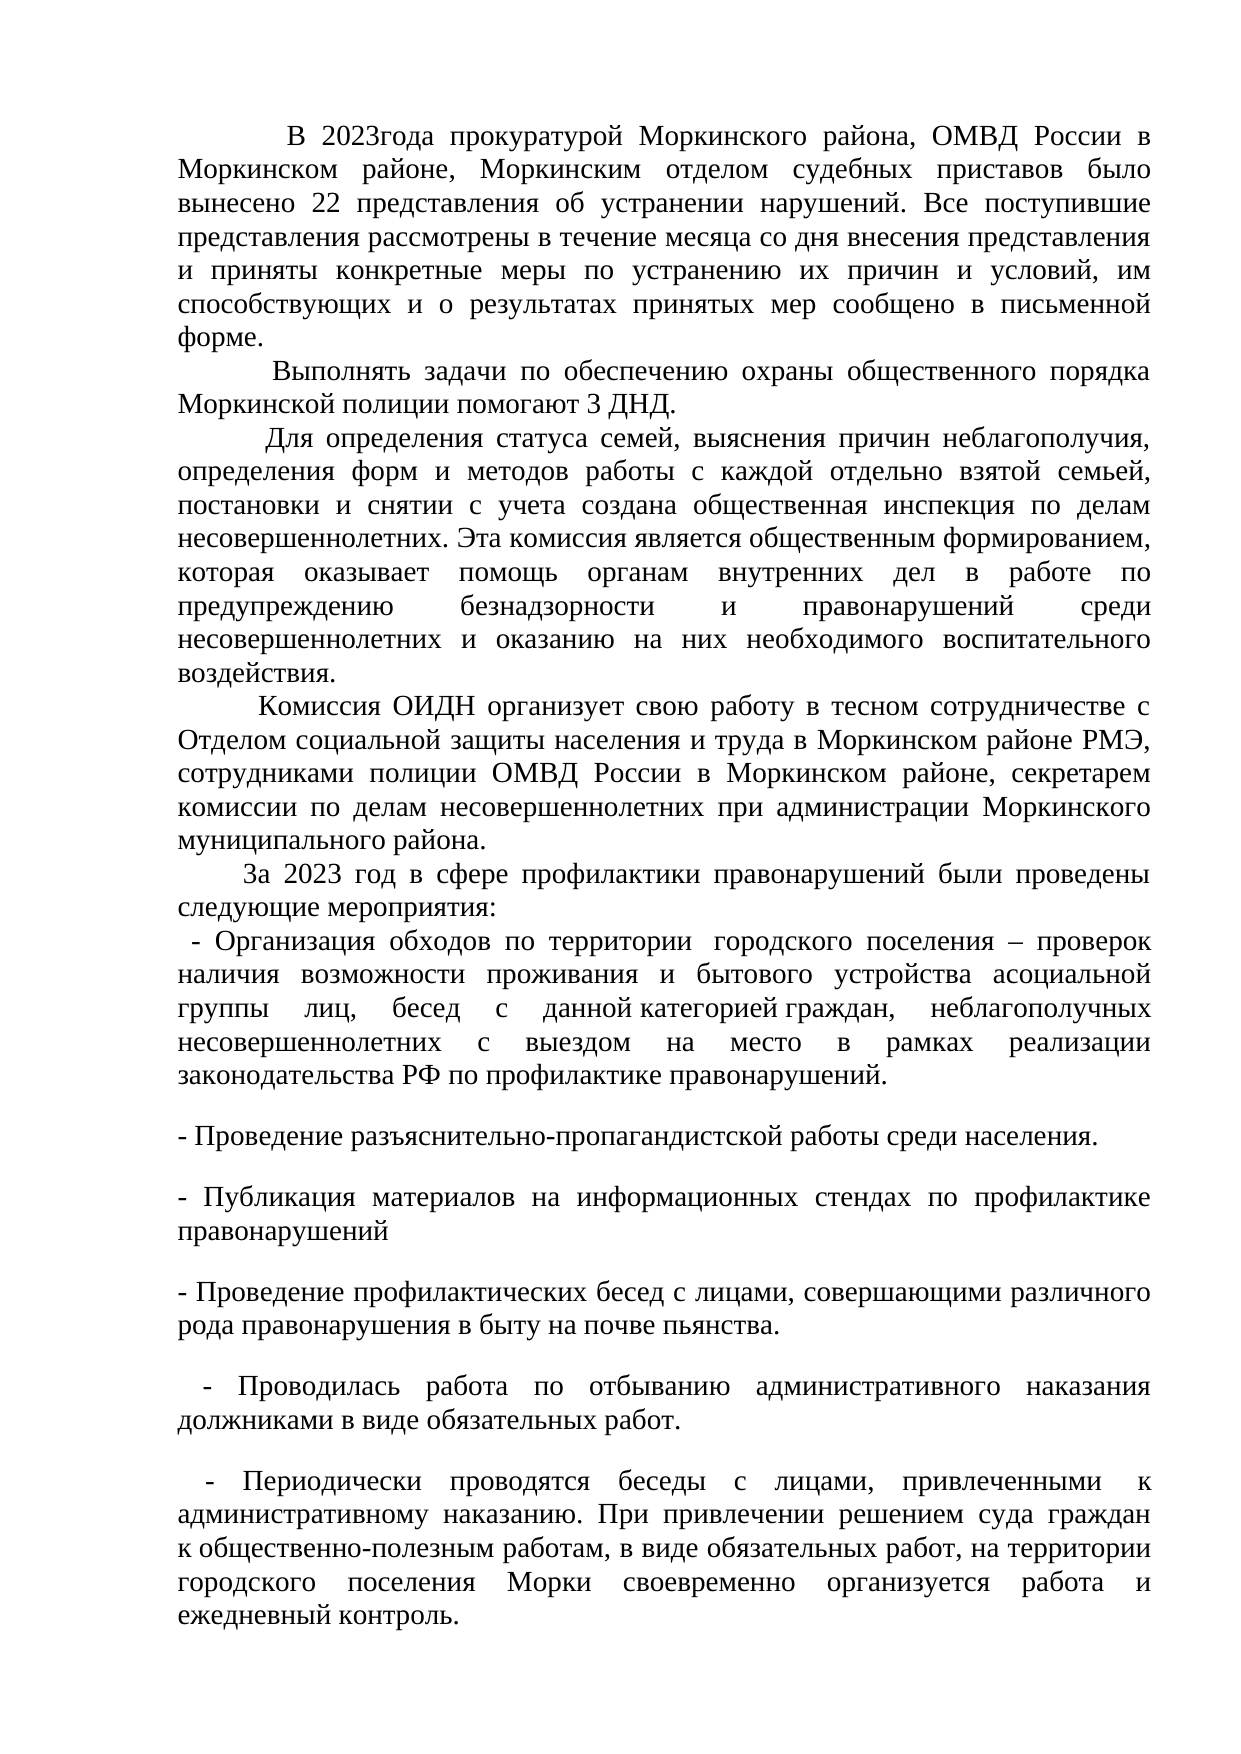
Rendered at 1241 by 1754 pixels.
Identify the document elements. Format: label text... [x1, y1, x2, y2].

text - Публикация материалов на информационных стендах по профилактике правонарушений [177, 1179, 1152, 1246]
text 3а 2023 год в сфере профилактики правонарушений были проведены следующие мероприятия: [177, 856, 1152, 923]
text Комиссия ОИДН организует свою работу в тесном сотрудничестве с Отделом социальной защиты населения и труда в Моркинском районе РМЭ, сотрудниками полиции ОМВД России в Моркинском районе, секретарем комиссии по делам несовершеннолетних при администрации Моркинского муниципального района. [177, 688, 1152, 856]
text - Проведение профилактических бесед с лицами, совершающими различного рода правонарушения в быту на почве пьянства. [177, 1274, 1152, 1341]
text - Периодически проводятся беседы с лицами, привлеченными к административному наказанию. При привлечении решением суда граждан к общественно-полезным работам, в виде обязательных работ, на территории городского поселения Морки своевременно организуется работа и ежедневный контроль. [177, 1463, 1152, 1631]
text - Организация обходов по территории городского поселения – проверок наличия возможности проживания и бытового устройства асоциальной группы лиц, бесед с данной категорией граждан, неблагополучных несовершеннолетних с выездом на место в рамках реализации законодательства РФ по профилактике правонарушений. [177, 923, 1152, 1091]
text В 2023года прокуратурой Моркинского района, ОМВД России в Моркинском районе, Моркинским отделом судебных приставов было вынесено 22 представления об устранении нарушений. Все поступившие представления рассмотрены в течение месяца со дня внесения представления и приняты конкретные меры по устранению их причин и условий, им способствующих и о результатах принятых мер сообщено в письменной форме. [177, 118, 1152, 353]
text Для определения статуса семей, выяснения причин неблагополучия, определения форм и методов работы с каждой отдельно взятой семьей, постановки и снятии с учета создана общественная инспекция по делам несовершеннолетних. Эта комиссия является общественным формированием, которая оказывает помощь органам внутренних дел в работе по предупреждению безнадзорности и правонарушений среди несовершеннолетних и оказанию на них необходимого воспитательного воздействия. [177, 420, 1152, 688]
text - Проведение разъяснительно-пропагандистской работы среди населения. [177, 1118, 1152, 1152]
text Выполнять задачи по обеспечению охраны общественного порядка Моркинской полиции помогают 3 ДНД. [177, 353, 1152, 420]
text - Проводилась работа по отбыванию административного наказания должниками в виде обязательных работ. [177, 1368, 1152, 1436]
